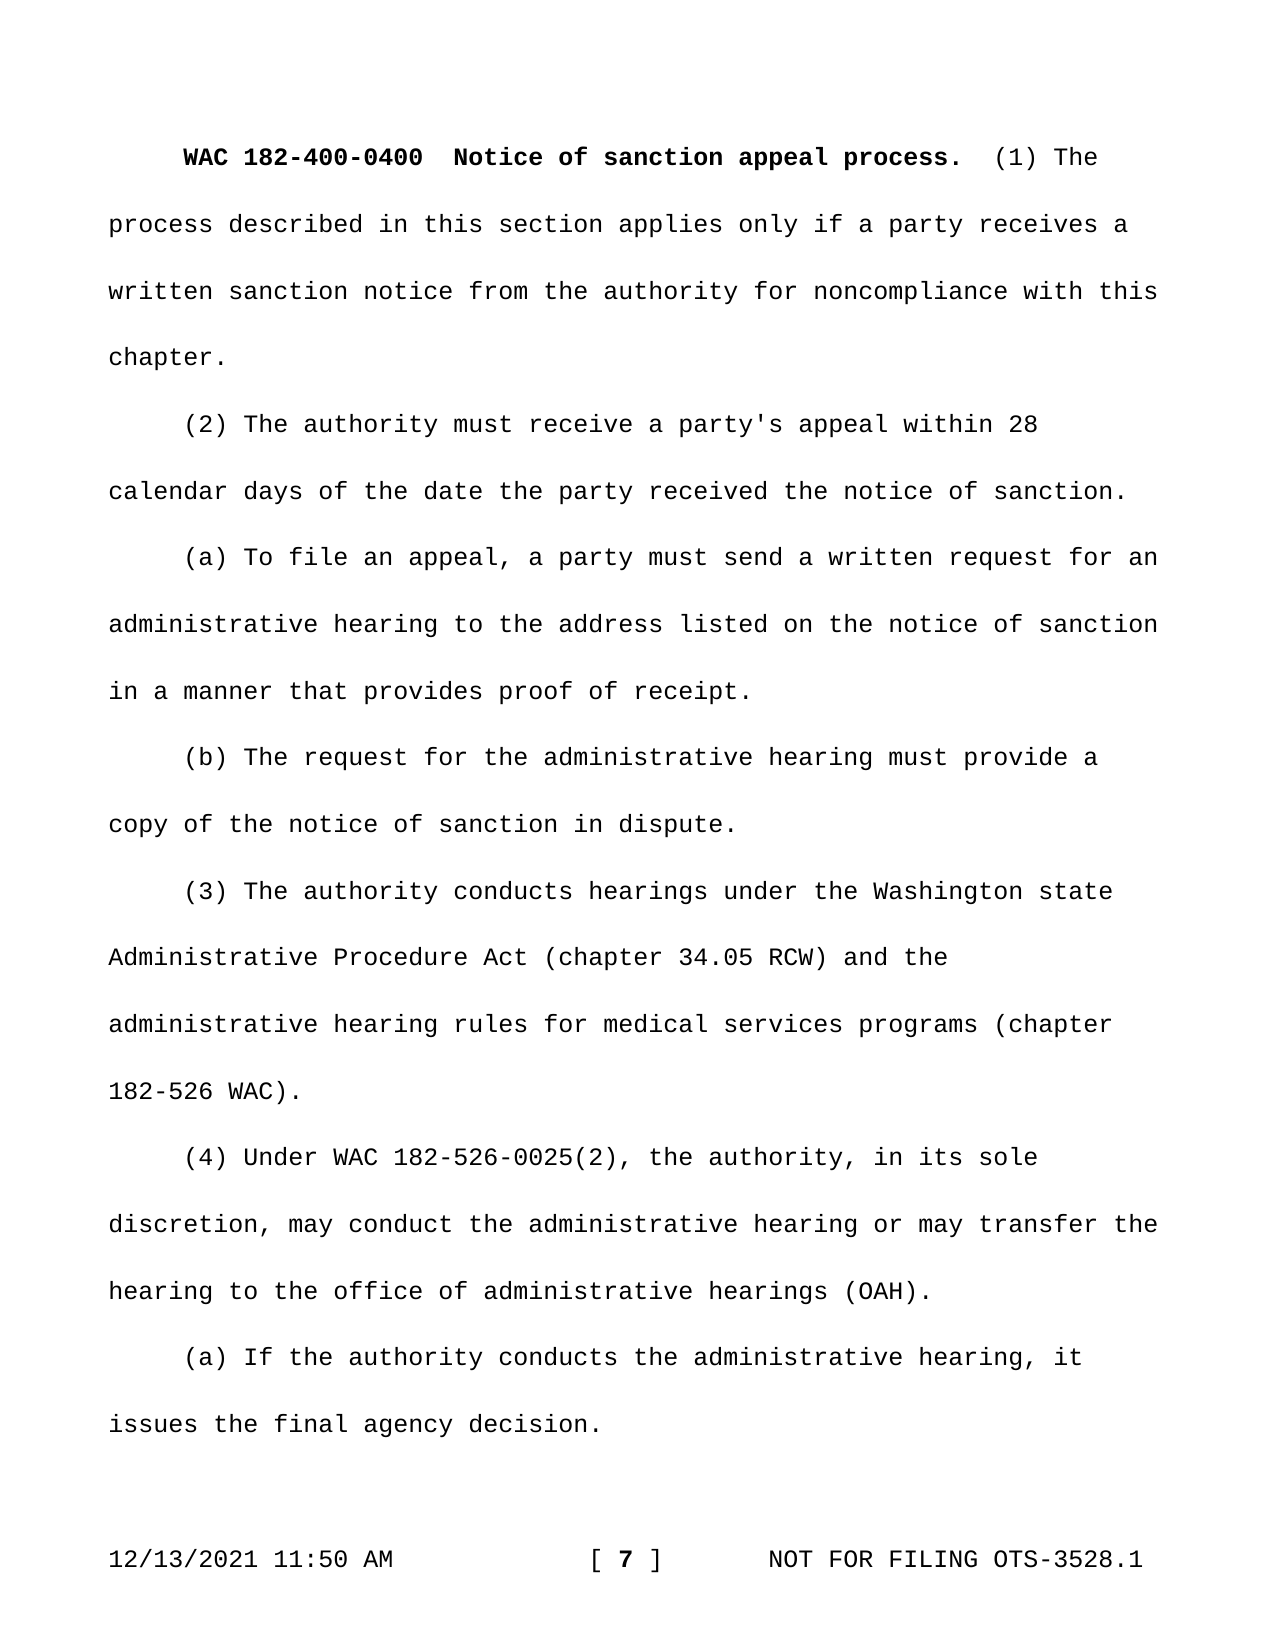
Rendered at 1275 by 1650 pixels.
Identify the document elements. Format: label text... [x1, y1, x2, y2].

text (a) To file an appeal, a party must send a written request for an administrative hearing to the address listed on the notice of sanction in a manner that provides proof of receipt. [108, 512, 1167, 712]
text (a) If the authority conducts the administrative hearing, it issues the final agency decision. [108, 1312, 1167, 1446]
text WAC 182-400-0400 Notice of sanction appeal process. (1) The process described in this section applies only if a party receives a written sanction notice from the authority for noncompliance with this chapter. [108, 112, 1167, 379]
text (4) Under WAC 182-526-0025(2), the authority, in its sole discretion, may conduct the administrative hearing or may transfer the hearing to the office of administrative hearings (OAH). [108, 1112, 1167, 1312]
text (3) The authority conducts hearings under the Washington state Administrative Procedure Act (chapter 34.05 RCW) and the administrative hearing rules for medical services programs (chapter 182-526 WAC). [108, 846, 1167, 1112]
text (2) The authority must receive a party's appeal within 28 calendar days of the date the party received the notice of sanction. [108, 379, 1167, 512]
text (b) The request for the administrative hearing must provide a copy of the notice of sanction in dispute. [108, 712, 1167, 846]
